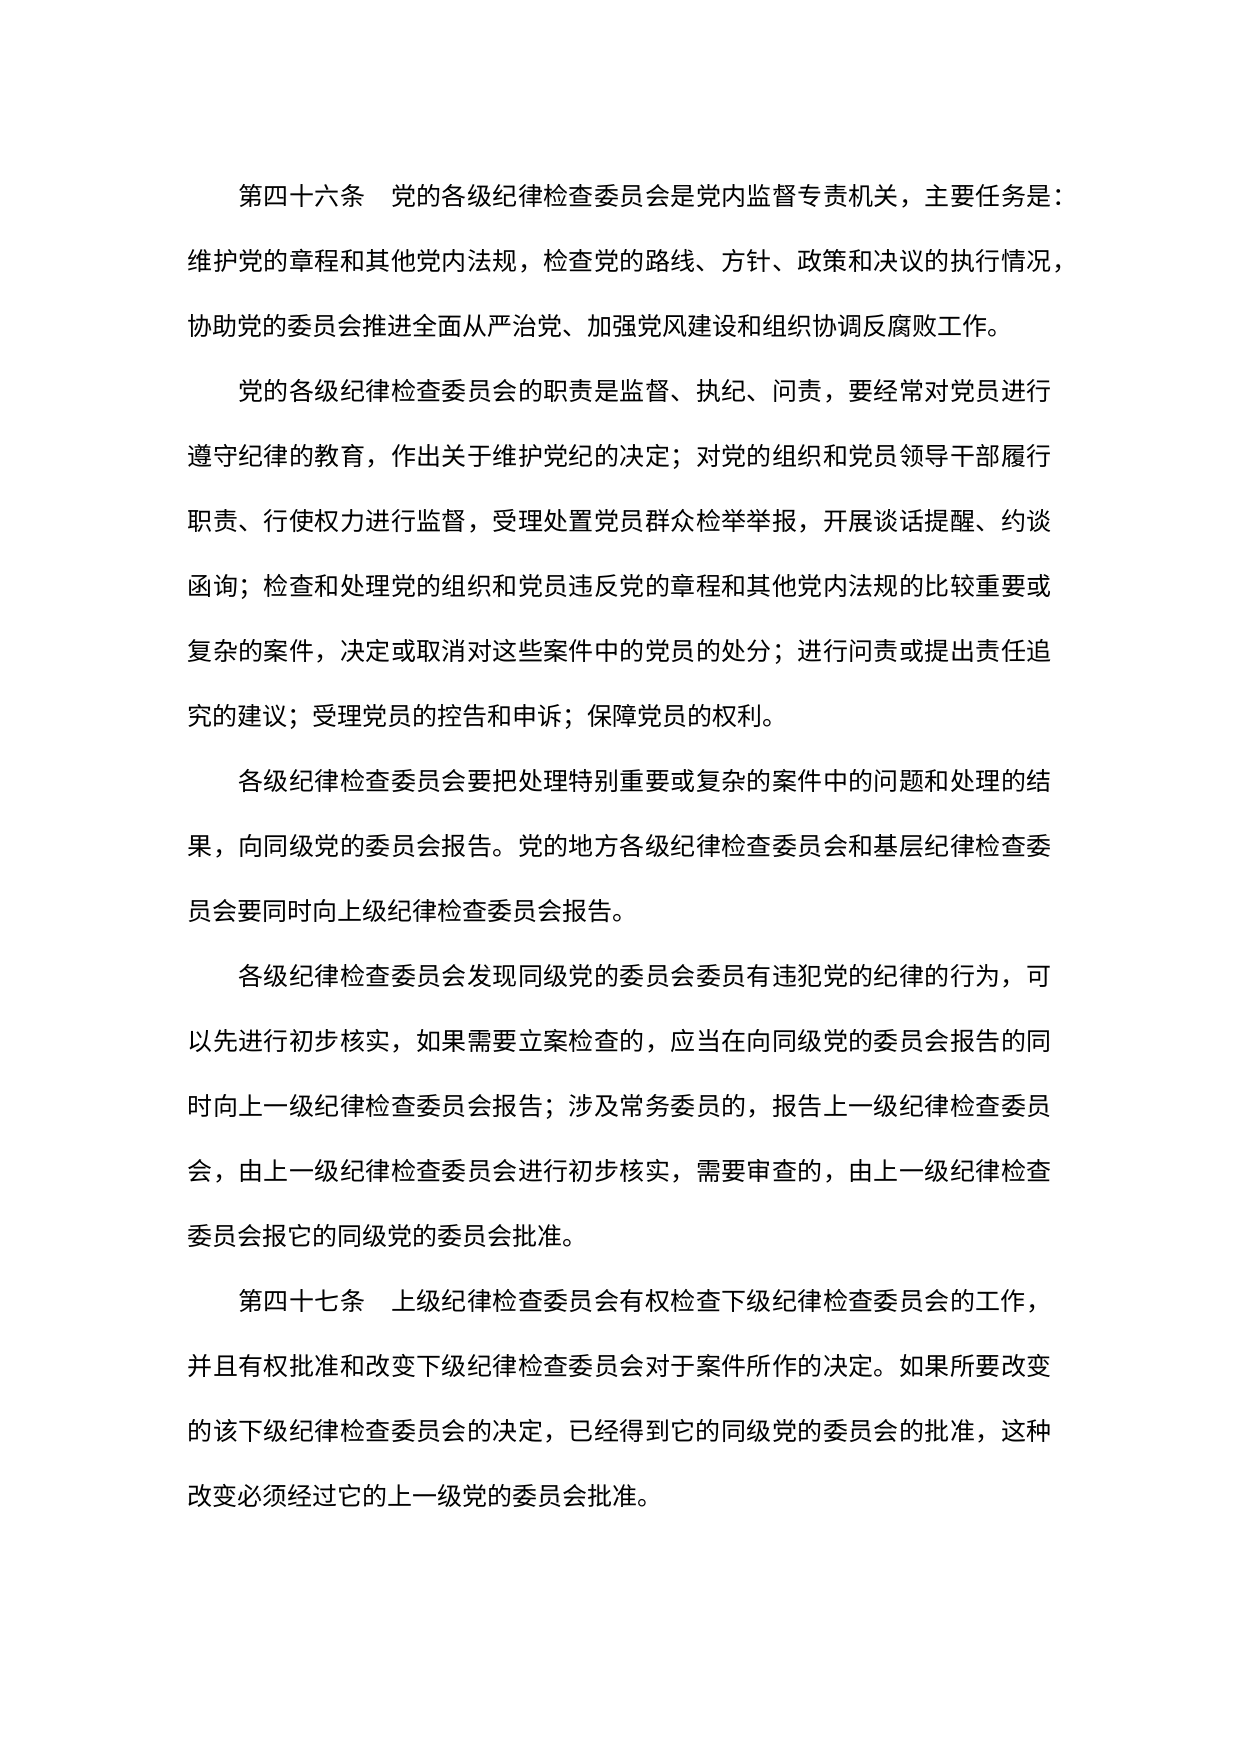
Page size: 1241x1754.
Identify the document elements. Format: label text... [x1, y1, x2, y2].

text 第四十六条 党的各级纪律检查委员会是党内监督专责机关，主要任务是：维护党的章程和其他党内法规，检查党的路线、方针、政策和决议的执行情况，协助党的委员会推进全面从严治党、加强党风建设和组织协调反腐败工作。 [187, 162, 1053, 357]
text 各级纪律检查委员会要把处理特别重要或复杂的案件中的问题和处理的结果，向同级党的委员会报告。党的地方各级纪律检查委员会和基层纪律检查委员会要同时向上级纪律检查委员会报告。 [187, 747, 1053, 942]
text 各级纪律检查委员会发现同级党的委员会委员有违犯党的纪律的行为，可以先进行初步核实，如果需要立案检查的，应当在向同级党的委员会报告的同时向上一级纪律检查委员会报告；涉及常务委员的，报告上一级纪律检查委员会，由上一级纪律检查委员会进行初步核实，需要审查的，由上一级纪律检查委员会报它的同级党的委员会批准。 [187, 942, 1053, 1267]
text 党的各级纪律检查委员会的职责是监督、执纪、问责，要经常对党员进行遵守纪律的教育，作出关于维护党纪的决定；对党的组织和党员领导干部履行职责、行使权力进行监督，受理处置党员群众检举举报，开展谈话提醒、约谈函询；检查和处理党的组织和党员违反党的章程和其他党内法规的比较重要或复杂的案件，决定或取消对这些案件中的党员的处分；进行问责或提出责任追究的建议；受理党员的控告和申诉；保障党员的权利。 [187, 357, 1053, 747]
text 第四十七条 上级纪律检查委员会有权检查下级纪律检查委员会的工作，并且有权批准和改变下级纪律检查委员会对于案件所作的决定。如果所要改变的该下级纪律检查委员会的决定，已经得到它的同级党的委员会的批准，这种改变必须经过它的上一级党的委员会批准。 [187, 1267, 1053, 1527]
